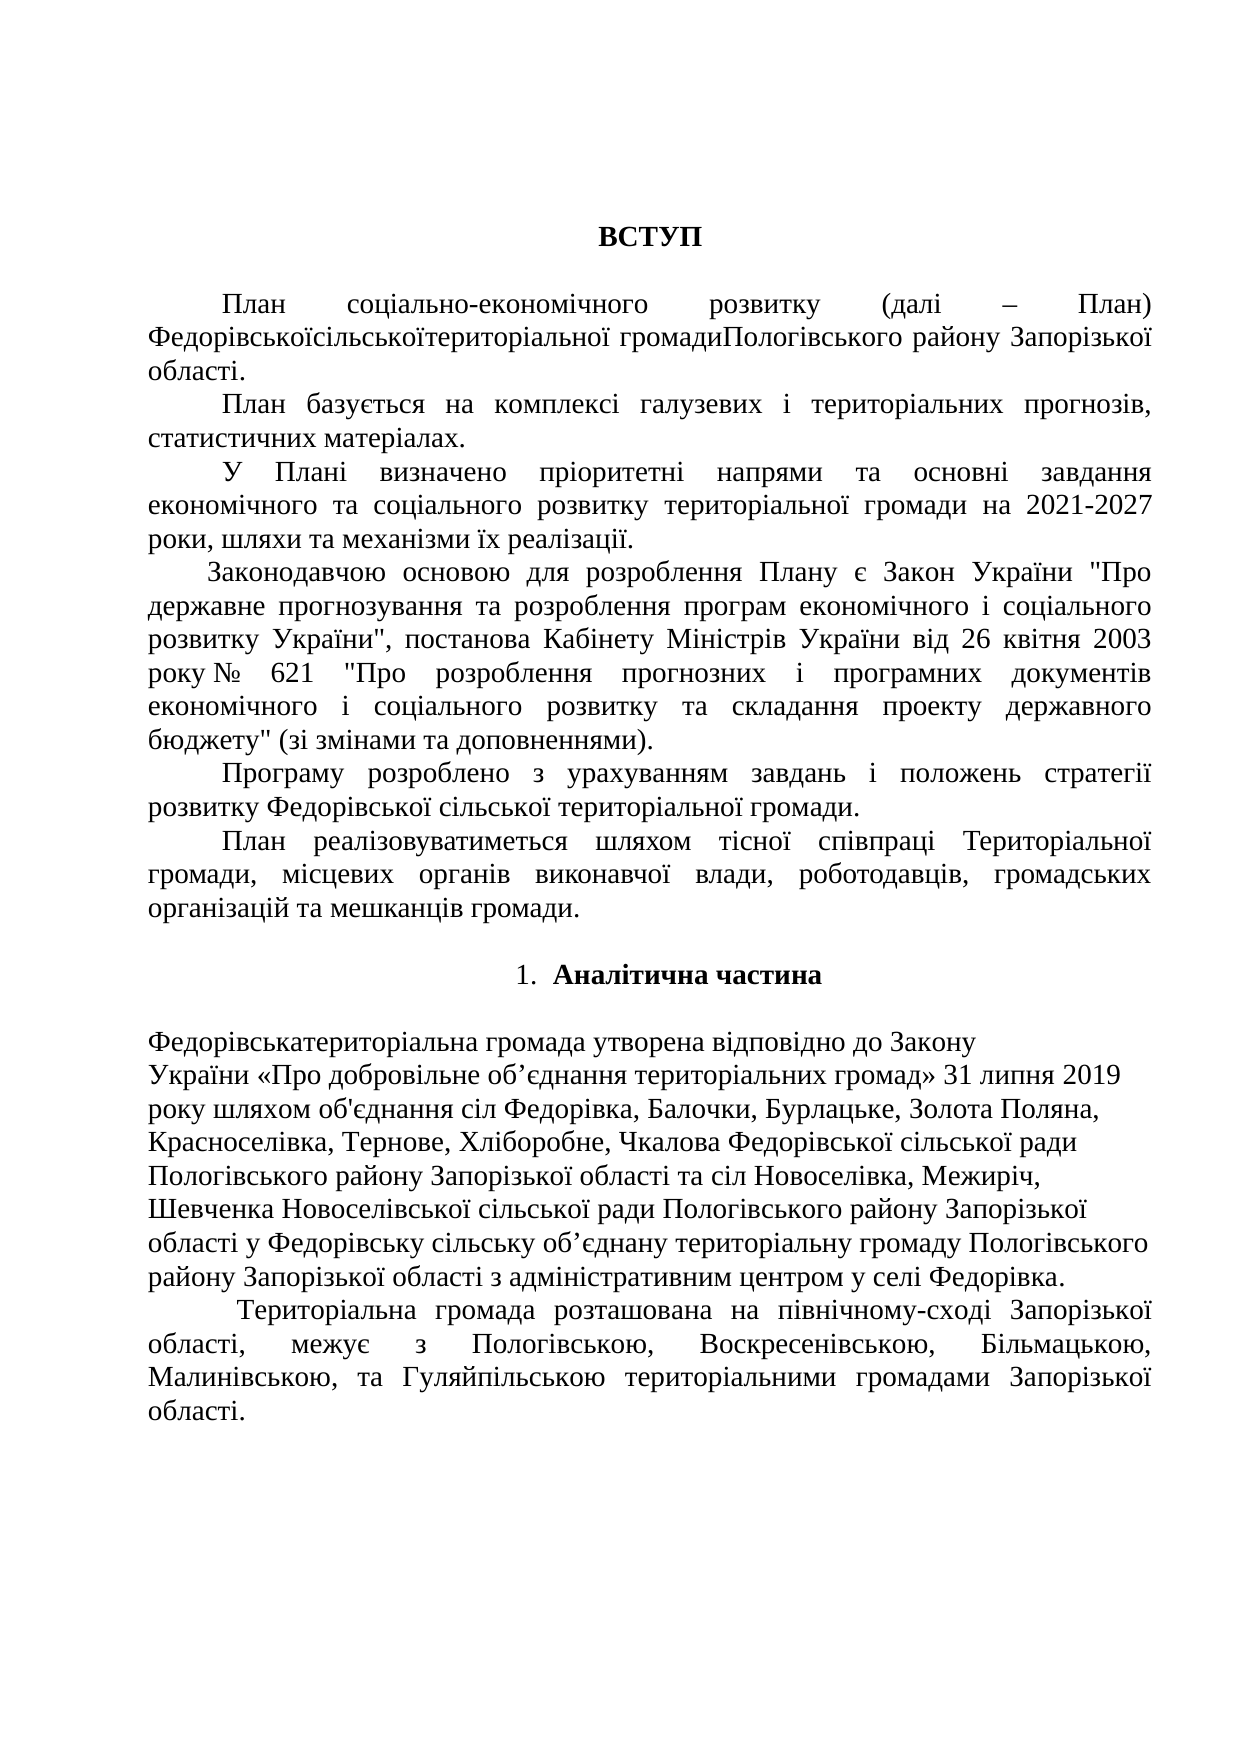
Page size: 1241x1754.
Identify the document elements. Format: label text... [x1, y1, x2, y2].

subtitle ВСТУП [148, 219, 1152, 252]
text Федорівськатериторіальна громада утворена відповідно до Закону України «Про добровільне об’єднання територіальних громад» 31 липня 2019 року шляхом об'єднання сіл Федорівка, Балочки, Бурлацьке, Золота Поляна, Красноселівка, Тернове, Хліборобне, Чкалова Федорівської сільської ради Пологівського району Запорізької області та сіл Новоселівка, Межиріч, Шевченка Новоселівської сільської ради Пологівського району Запорізької області у Федорівську сільську об’єднану територіальну громаду Пологівського району Запорізької області з адміністративним центром у селі Федорівка. [148, 1024, 1152, 1292]
text Програму розроблено з урахуванням завдань і положень стратегії розвитку Федорівської сільської територіальної громади. [148, 756, 1152, 823]
text Законодавчою основою для розроблення Плану є Закон України "Про державне прогнозування та розроблення програм економічного і соціального розвитку України", постанова Кабінету Міністрів України від 26 квітня 2003 року № 621 "Про розроблення прогнозних і програмних документів економічного і соціального розвитку та складання проекту державного бюджету" (зі змінами та доповненнями). [148, 554, 1152, 756]
text План реалізовуватиметься шляхом тісної співпраці Територіальної громади, місцевих органів виконавчої влади, роботодавців, громадських організацій та мешканців громади. [148, 823, 1152, 923]
text Територіальна громада розташована на північному-сході Запорізької області, межує з Пологівською, Воскресенівською, Більмацькою, Малинівською, та Гуляйпільською територіальними громадами Запорізької області. [148, 1292, 1152, 1426]
list Аналітична частина [185, 957, 1152, 990]
text План базується на комплексі галузевих і територіальних прогнозів, статистичних матеріалах. [148, 387, 1152, 454]
text План соціально-економічного розвитку (далі – План) Федорівськоїсільськоїтериторіальної громадиПологівського району Запорізької області. [148, 286, 1152, 387]
text У Плані визначено пріоритетні напрями та основні завдання економічного та соціального розвитку територіальної громади на 2021-2027 роки, шляхи та механізми їх реалізації. [148, 454, 1152, 554]
